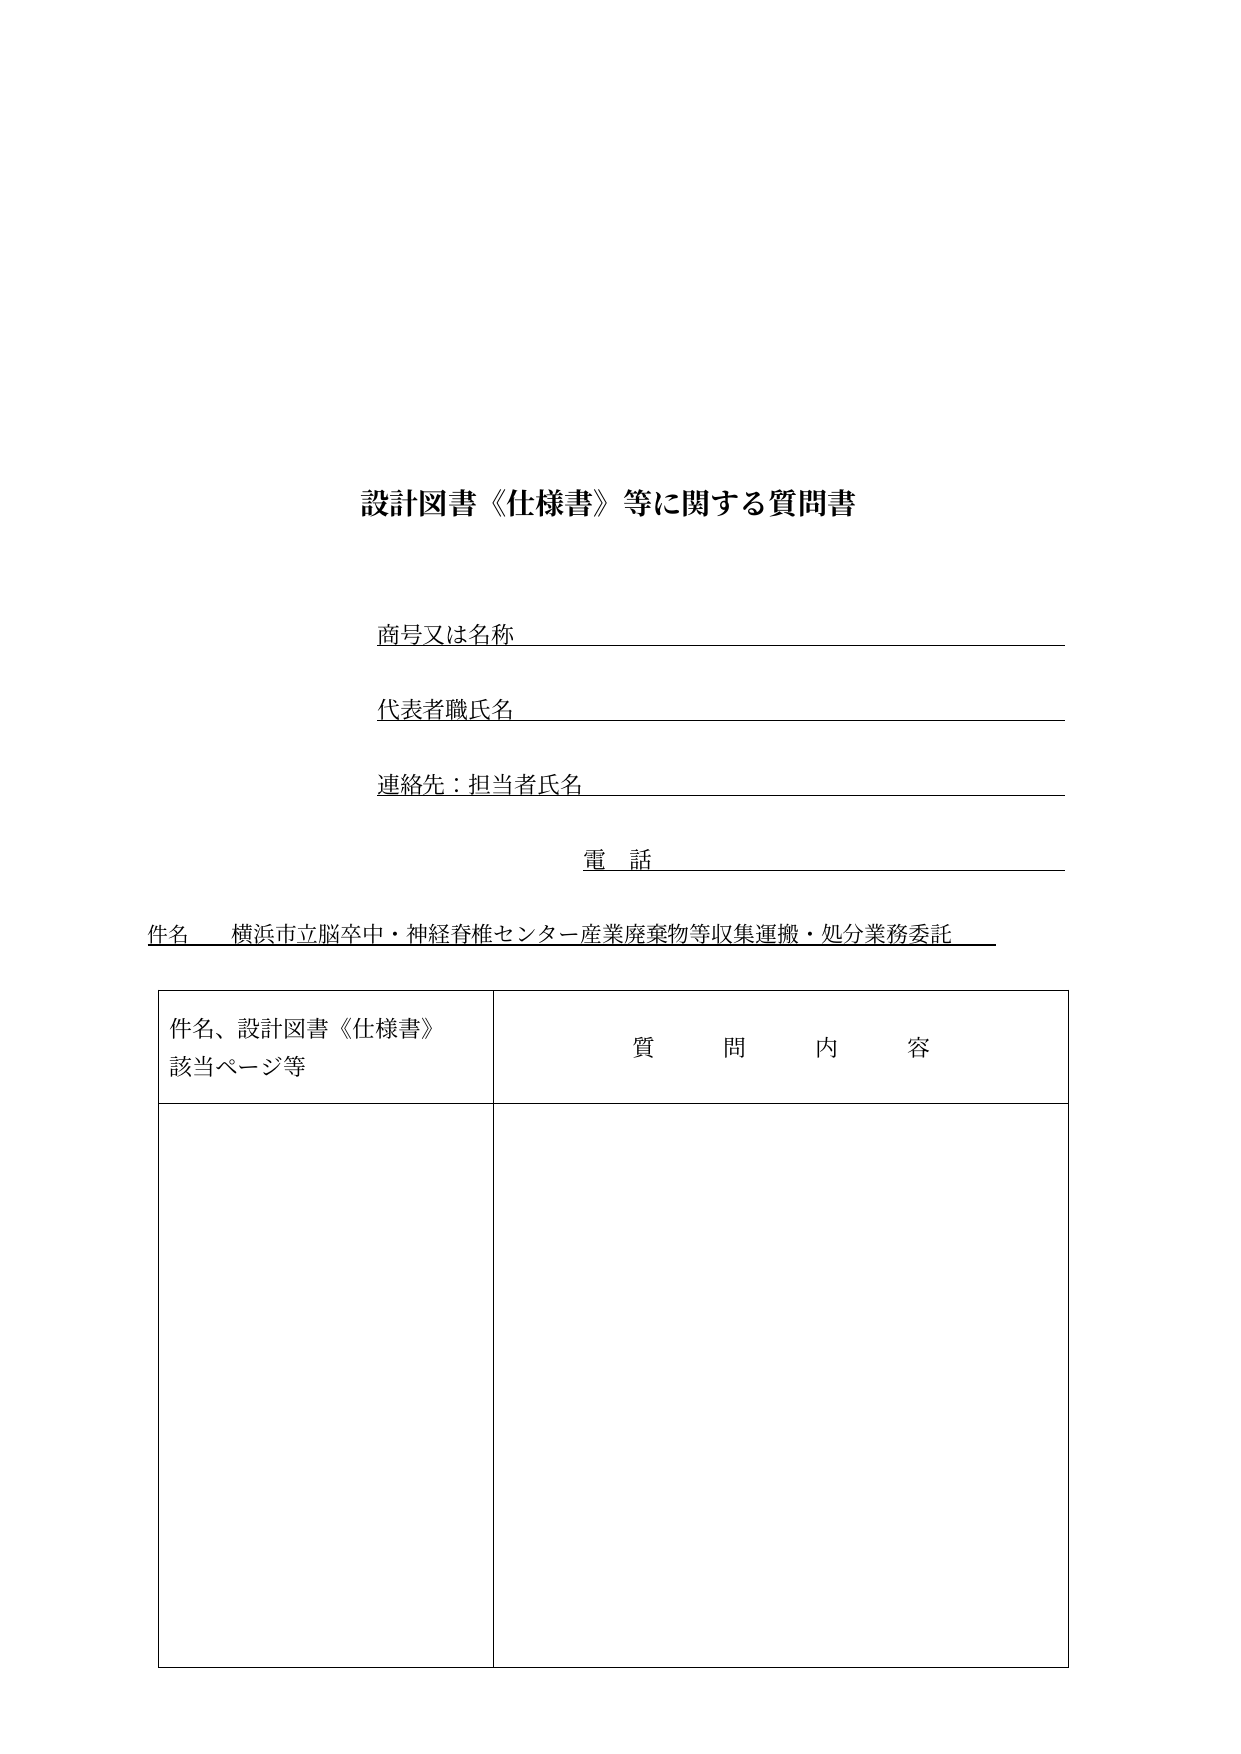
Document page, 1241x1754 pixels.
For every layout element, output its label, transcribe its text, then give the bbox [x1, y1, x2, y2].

text 電 話 [148, 839, 1069, 877]
table_header 質 問 内 容 [494, 991, 1068, 1103]
text 設計図書《仕様書》等に関する質問書 [148, 464, 1069, 539]
text 商号又は名称 [148, 614, 1069, 652]
table_cell [494, 1104, 1068, 1667]
text 代表者職氏名 [148, 689, 1069, 727]
text 連絡先：担当者氏名 [148, 764, 1069, 802]
table_cell [159, 1104, 493, 1667]
table_header 件名、設計図書《仕様書》 該当ページ等 [159, 991, 493, 1103]
text 件名 横浜市立脳卒中・神経脊椎センター産業廃棄物等収集運搬・処分業務委託 [148, 914, 1069, 952]
